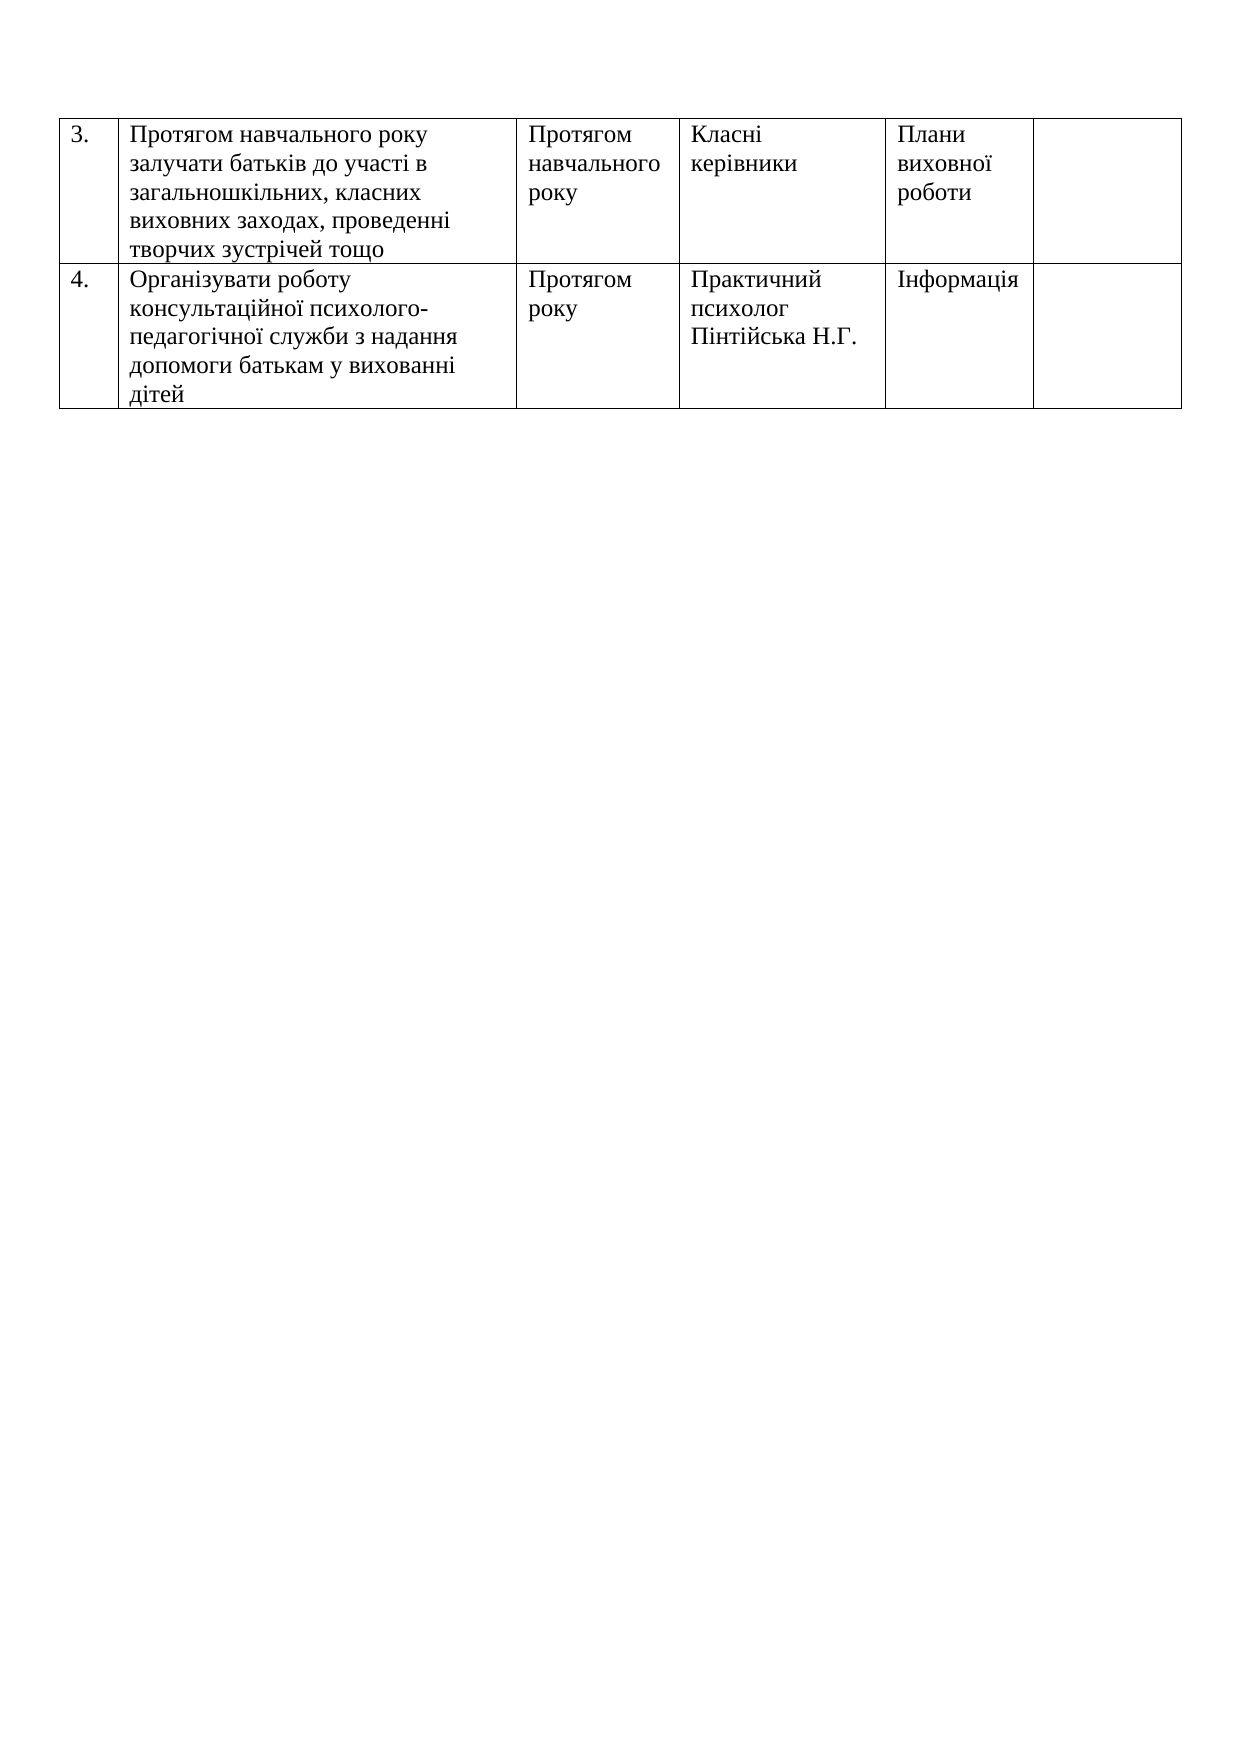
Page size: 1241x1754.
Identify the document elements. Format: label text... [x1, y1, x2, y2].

table_cell Організувати роботу консультаційної психолого-педагогічної служби з надання допомоги батькам у вихованні дітей [119, 264, 516, 408]
table_cell Протягом навчального року [517, 119, 679, 263]
table_cell Класні керівники [680, 119, 885, 263]
table_cell 3. [60, 119, 118, 263]
table_cell Протягом навчального року залучати батьків до участі в загальношкільних, класних виховних заходах, проведенні творчих зустрічей тощо [119, 119, 516, 263]
table_cell Протягом року [517, 264, 679, 408]
table_cell 4. [60, 264, 118, 408]
table_cell [1034, 264, 1181, 408]
table_cell Інформація [886, 264, 1033, 408]
table_cell Практичний психолог Пінтійська Н.Г. [680, 264, 885, 408]
table_cell Плани виховної роботи [886, 119, 1033, 263]
table_cell [1034, 119, 1181, 263]
